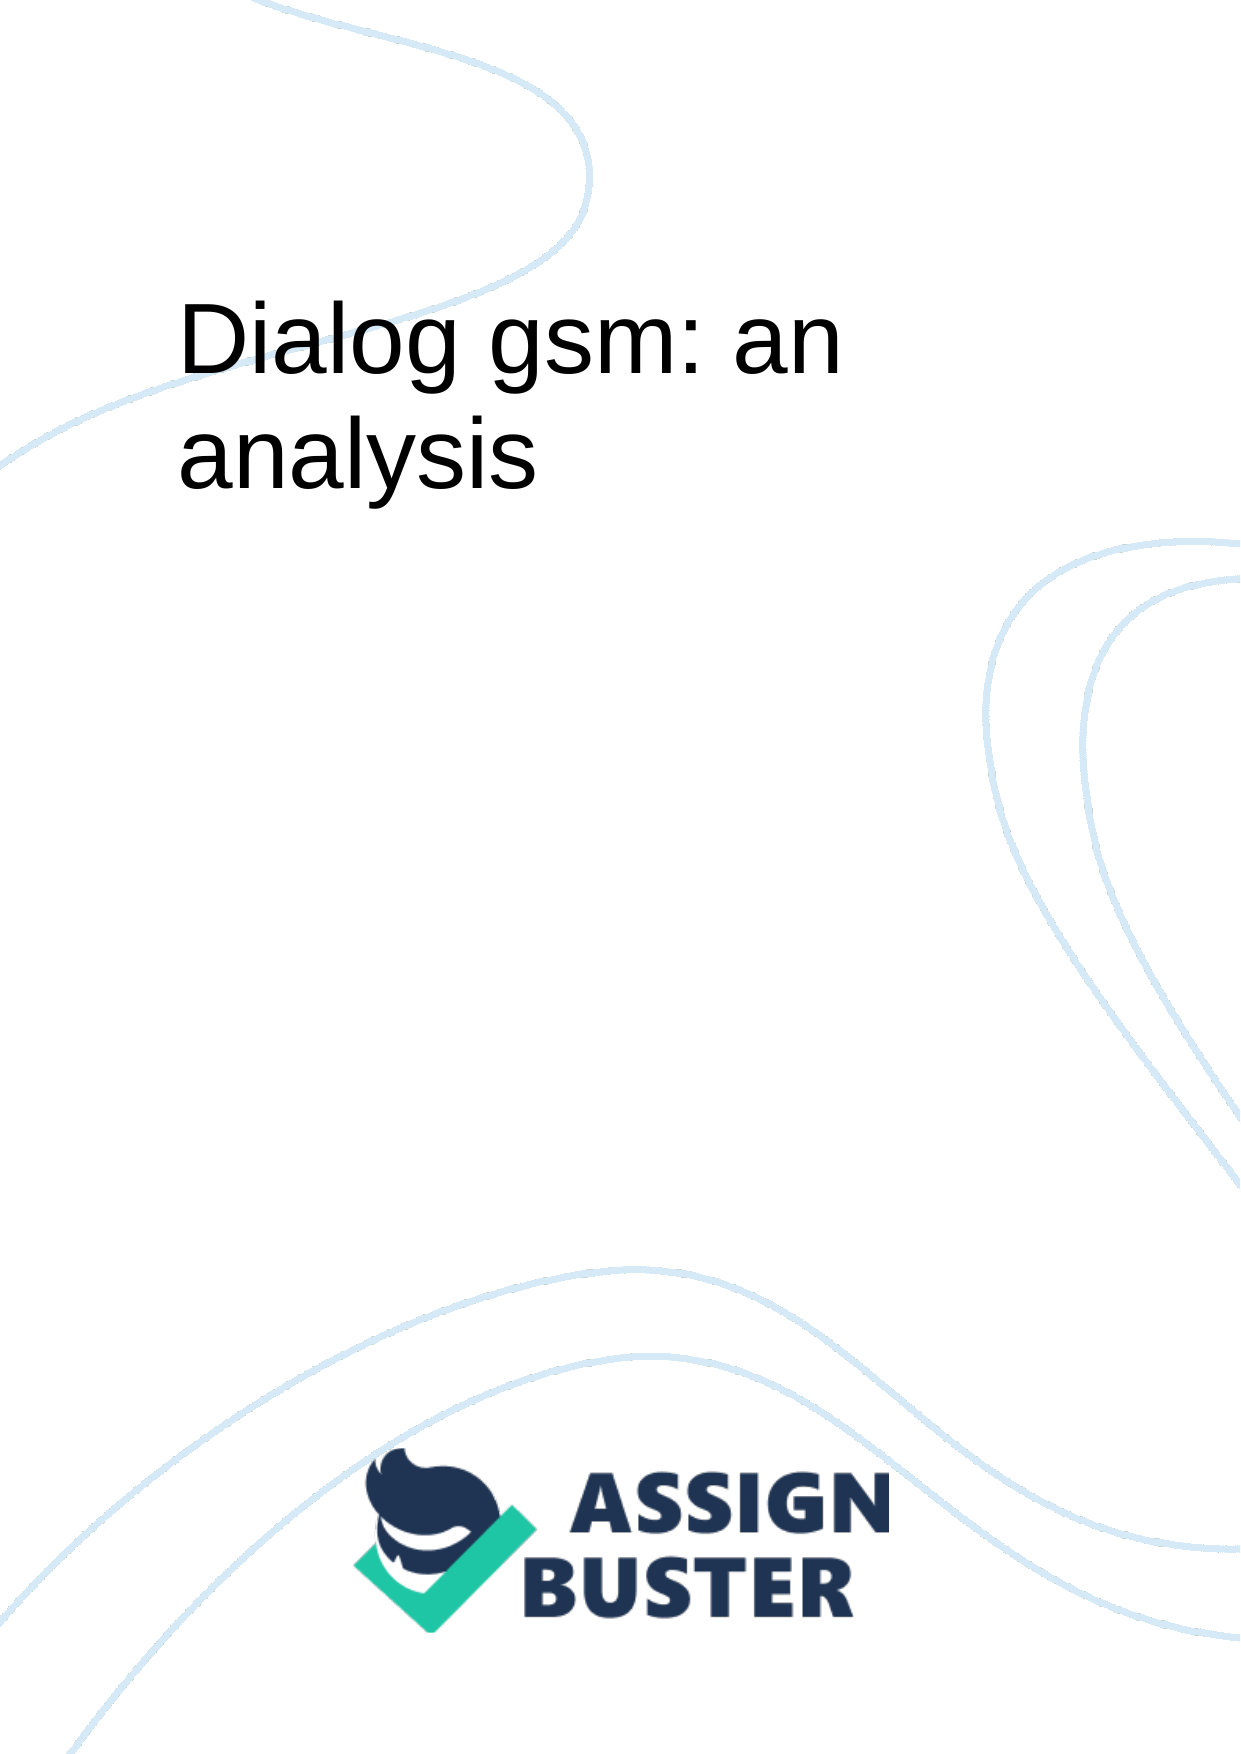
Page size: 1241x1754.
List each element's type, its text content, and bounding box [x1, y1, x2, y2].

picture [0, 0, 1241, 1754]
subtitle Dialog gsm: an analysis [177, 279, 1152, 509]
